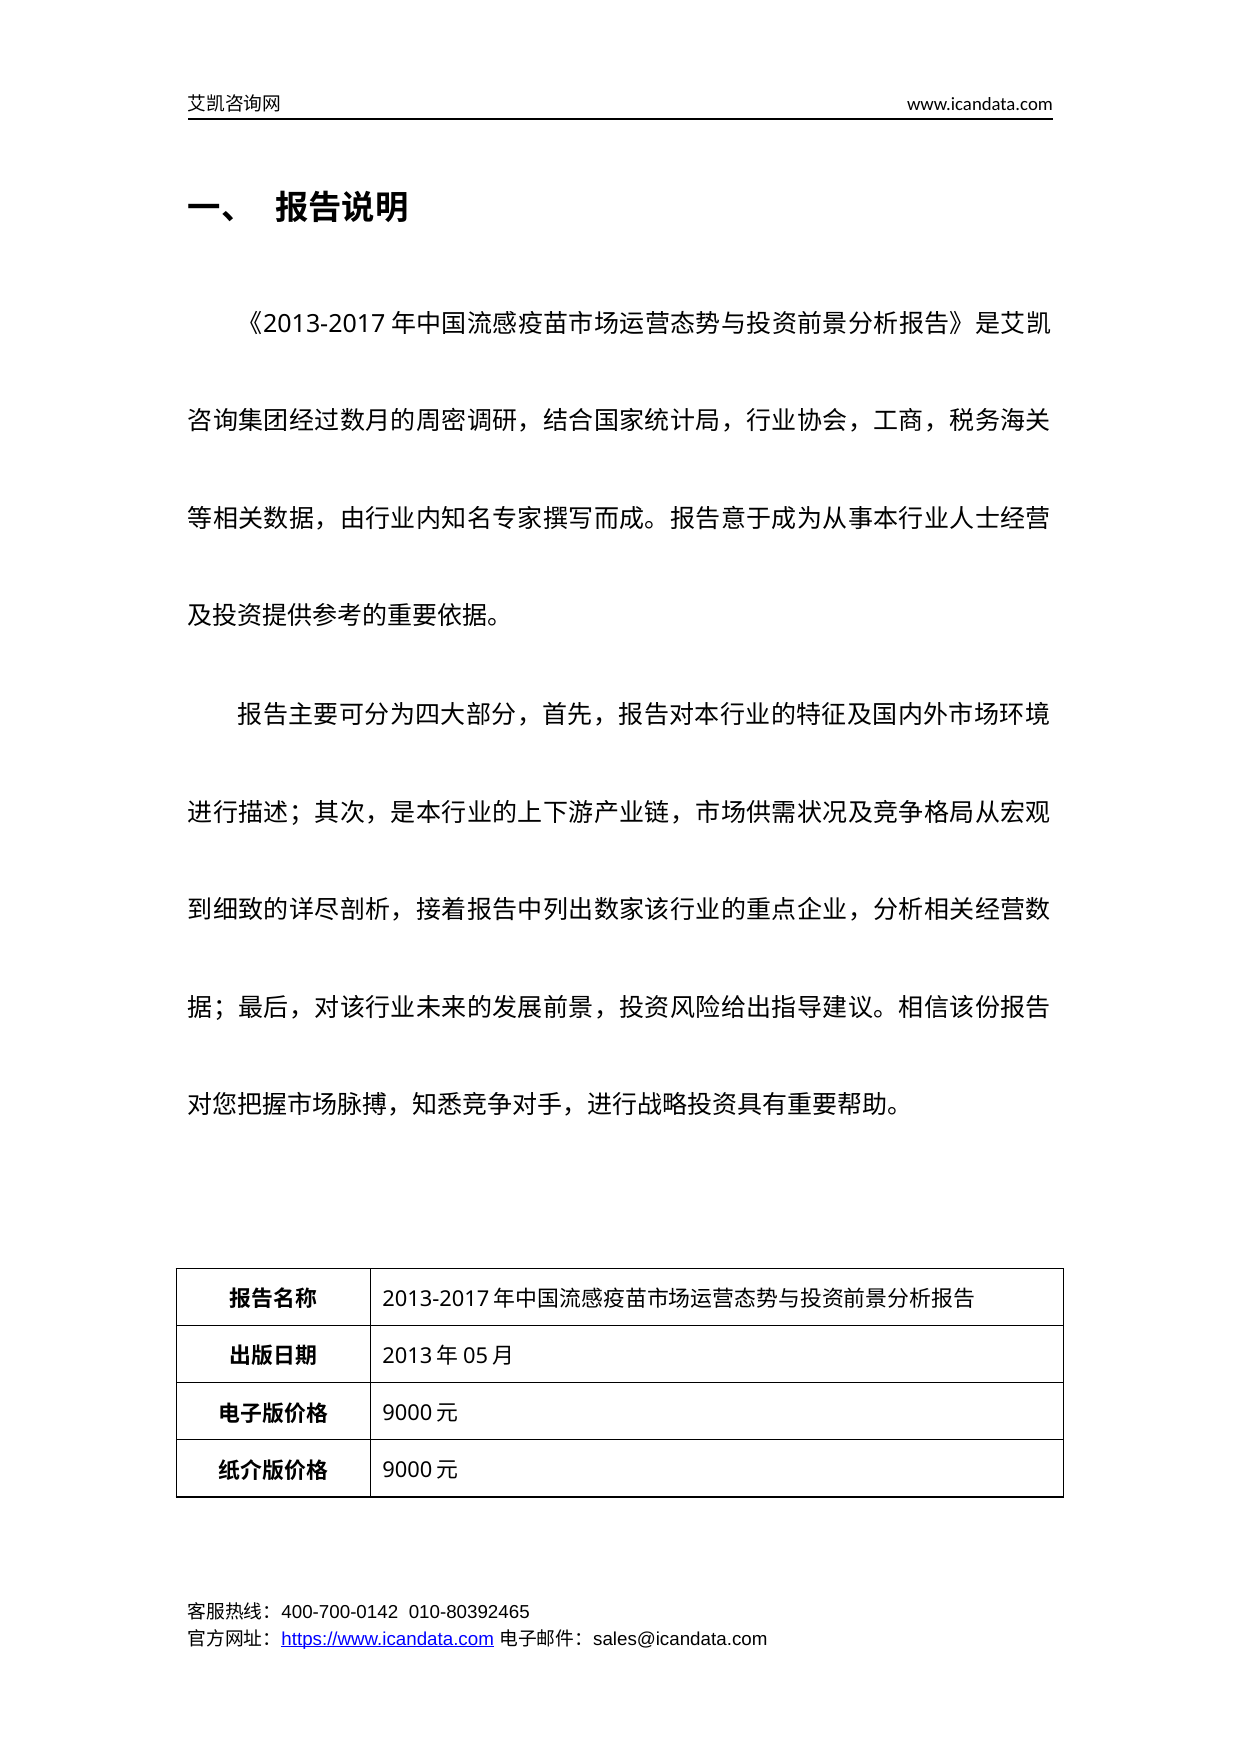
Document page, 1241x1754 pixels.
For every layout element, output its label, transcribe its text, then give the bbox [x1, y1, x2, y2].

table_cell 纸介版价格 [177, 1440, 370, 1496]
table_cell 9000元 [371, 1383, 1063, 1439]
subtitle 报告说明 [187, 172, 1053, 237]
text 报告主要可分为四大部分，首先，报告对本行业的特征及国内外市场环境进行描述；其次，是本行业的上下游产业链，市场供需状况及竞争格局从宏观到细致的详尽剖析，接着报告中列出数家该行业的重点企业，分析相关经营数据；最后，对该行业未来的发展前景，投资风险给出指导建议。相信该份报告对您把握市场脉搏，知悉竞争对手，进行战略投资具有重要帮助。 [187, 681, 1053, 1136]
table_header 报告名称 [177, 1269, 370, 1325]
table_header 2013-2017年中国流感疫苗市场运营态势与投资前景分析报告 [371, 1269, 1063, 1325]
table_cell 电子版价格 [177, 1383, 370, 1439]
table_cell 9000元 [371, 1440, 1063, 1496]
table_cell 出版日期 [177, 1326, 370, 1382]
table_cell 2013年05月 [371, 1326, 1063, 1382]
text 《2013-2017年中国流感疫苗市场运营态势与投资前景分析报告》是艾凯咨询集团经过数月的周密调研，结合国家统计局，行业协会，工商，税务海关等相关数据，由行业内知名专家撰写而成。报告意于成为从事本行业人士经营及投资提供参考的重要依据。 [187, 289, 1053, 646]
